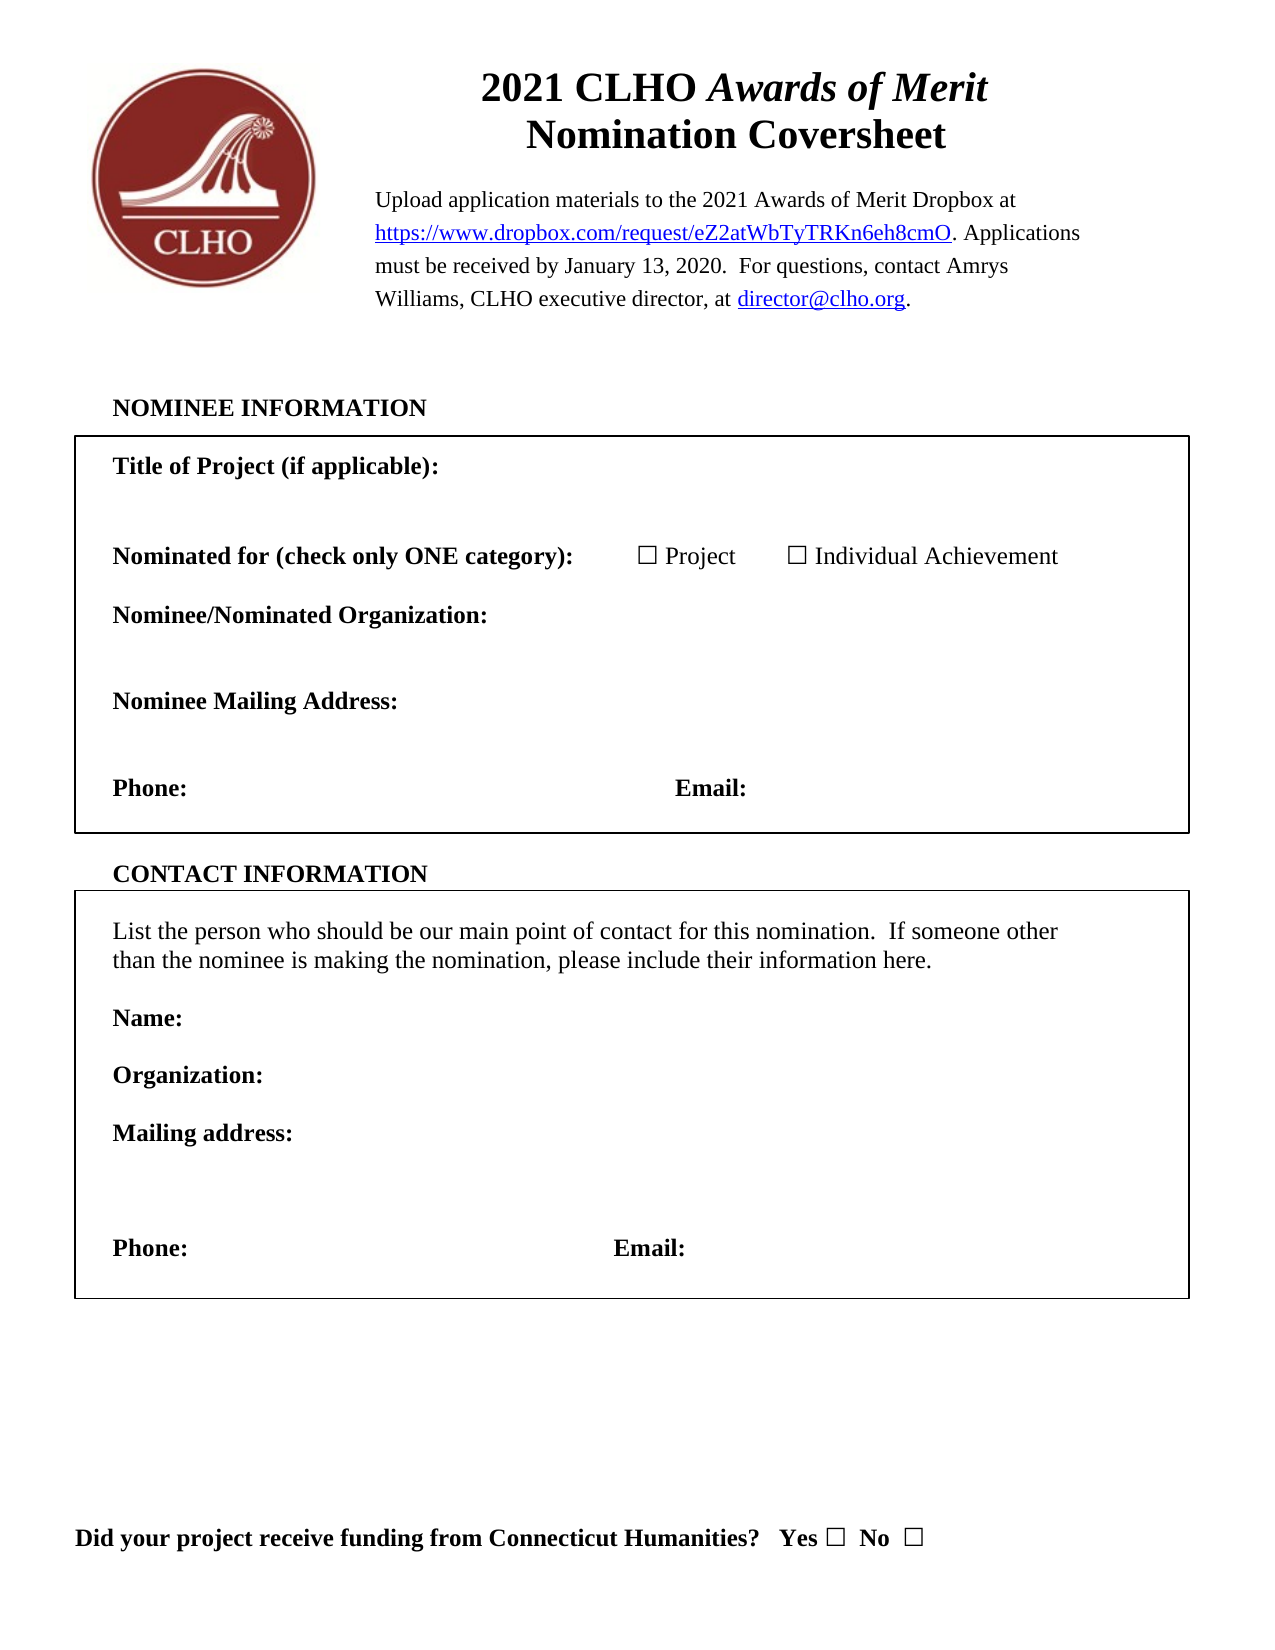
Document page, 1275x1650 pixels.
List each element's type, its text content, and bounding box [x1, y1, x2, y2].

text Nominee/Nominated Organization: [112, 600, 1096, 629]
picture [87, 63, 321, 293]
text Upload application materials to the 2021 Awards of Merit Dropbox at https://www.dropbox.com/request/eZ2atWbTyTRKn6eh8cmO. Applications must be received by January 13, 2020. For questions, contact Amrys Williams, CLHO executive director, at director@clho.org. [375, 186, 1097, 311]
text Mailing address: [112, 1118, 1096, 1146]
text Organization: [112, 1060, 1096, 1089]
text CONTACT INFORMATION [112, 859, 1096, 888]
text Nomination Coversheet [375, 111, 1097, 158]
text Name: [112, 1003, 1096, 1031]
text 2021 CLHO Awards of Merit [375, 63, 1097, 111]
text Nominee Mailing Address: [112, 686, 1096, 715]
text Nominated for (check only ONE category): Project Individual Achievement [112, 537, 1096, 571]
text Phone: Email: [112, 1233, 1096, 1261]
text Did your project receive funding from Connecticut Humanities? Yes No [75, 1520, 1096, 1554]
text Phone: Email: [112, 773, 1096, 801]
text NOMINEE INFORMATION [112, 393, 1096, 422]
text List the person who should be our main point of contact for this nomination. If someone other than the nominee is making the nomination, please include their information here. [112, 916, 1096, 974]
text Title of Project (if applicable): [112, 451, 1096, 480]
